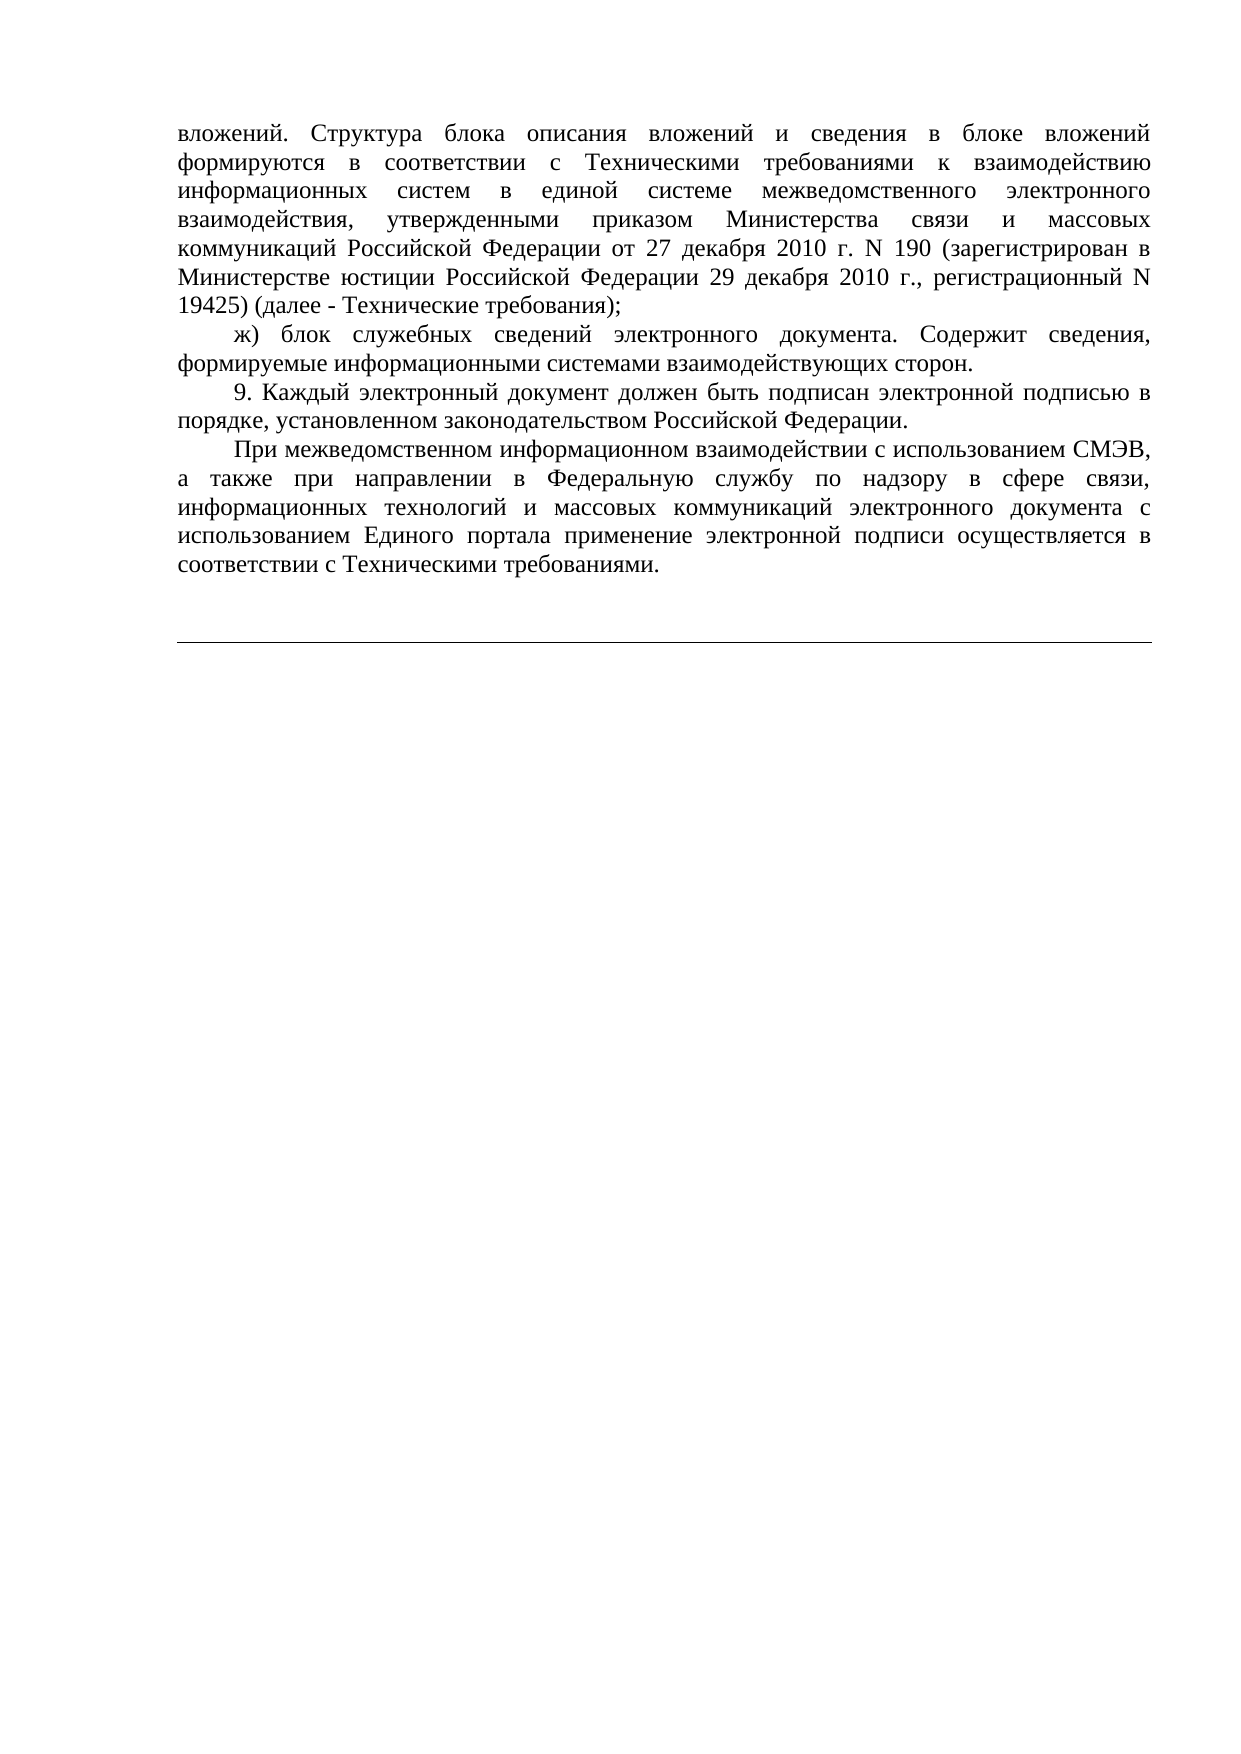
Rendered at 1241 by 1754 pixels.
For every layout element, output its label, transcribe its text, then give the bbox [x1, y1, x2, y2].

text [177, 118, 1152, 319]
text ж) блок служебных сведений электронного документа. Содержит сведения, формируемые информационными системами взаимодействующих сторон. [177, 319, 1152, 377]
text 9. Каждый электронный документ должен быть подписан электронной подписью в порядке, установленном законодательством Российской Федерации. [177, 377, 1152, 434]
text При межведомственном информационном взаимодействии с использованием СМЭВ, а также при направлении в Федеральную службу по надзору в сфере связи, информационных технологий и массовых коммуникаций электронного документа с использованием Единого портала применение электронной подписи осуществляется в соответствии с Техническими требованиями. [177, 434, 1152, 578]
